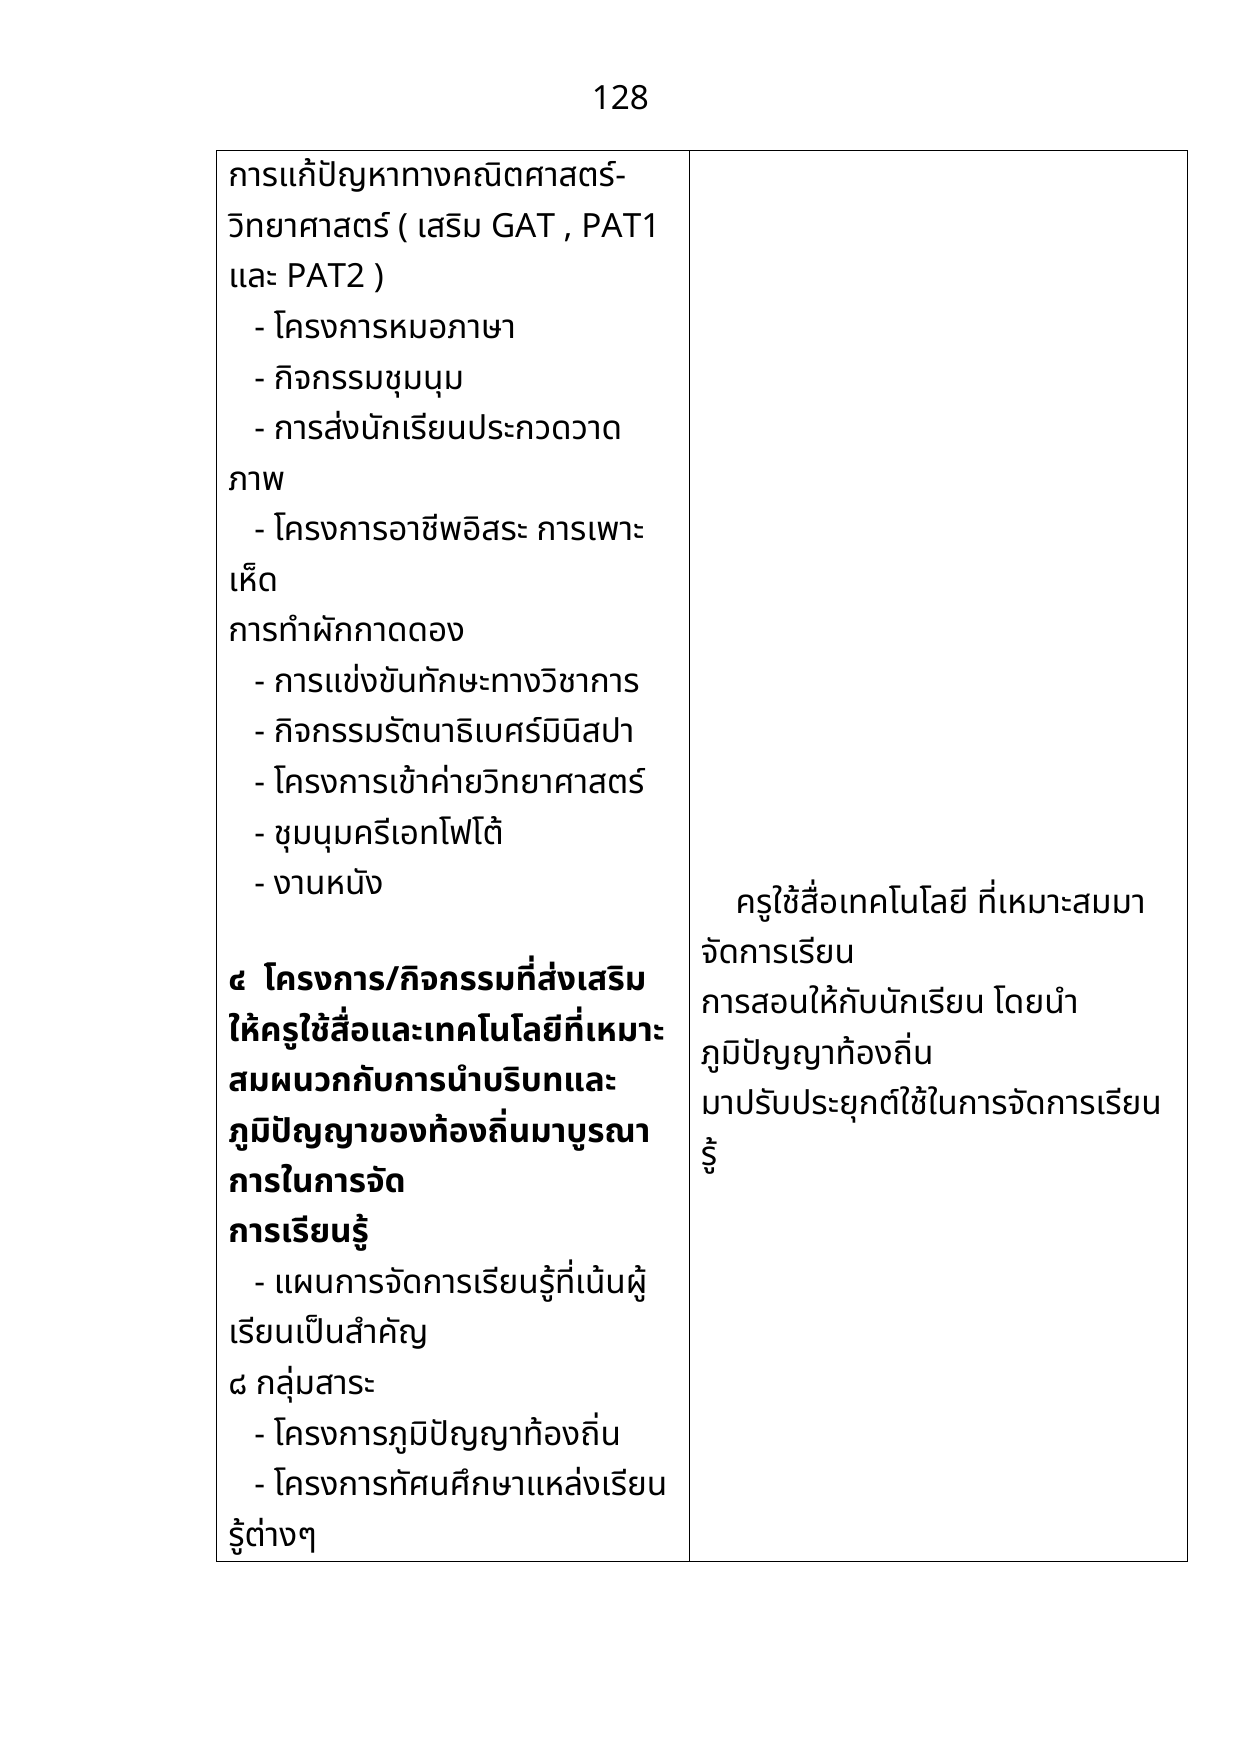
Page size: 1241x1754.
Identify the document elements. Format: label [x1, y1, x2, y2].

table_cell [690, 151, 1187, 1561]
table_cell [217, 151, 689, 1561]
